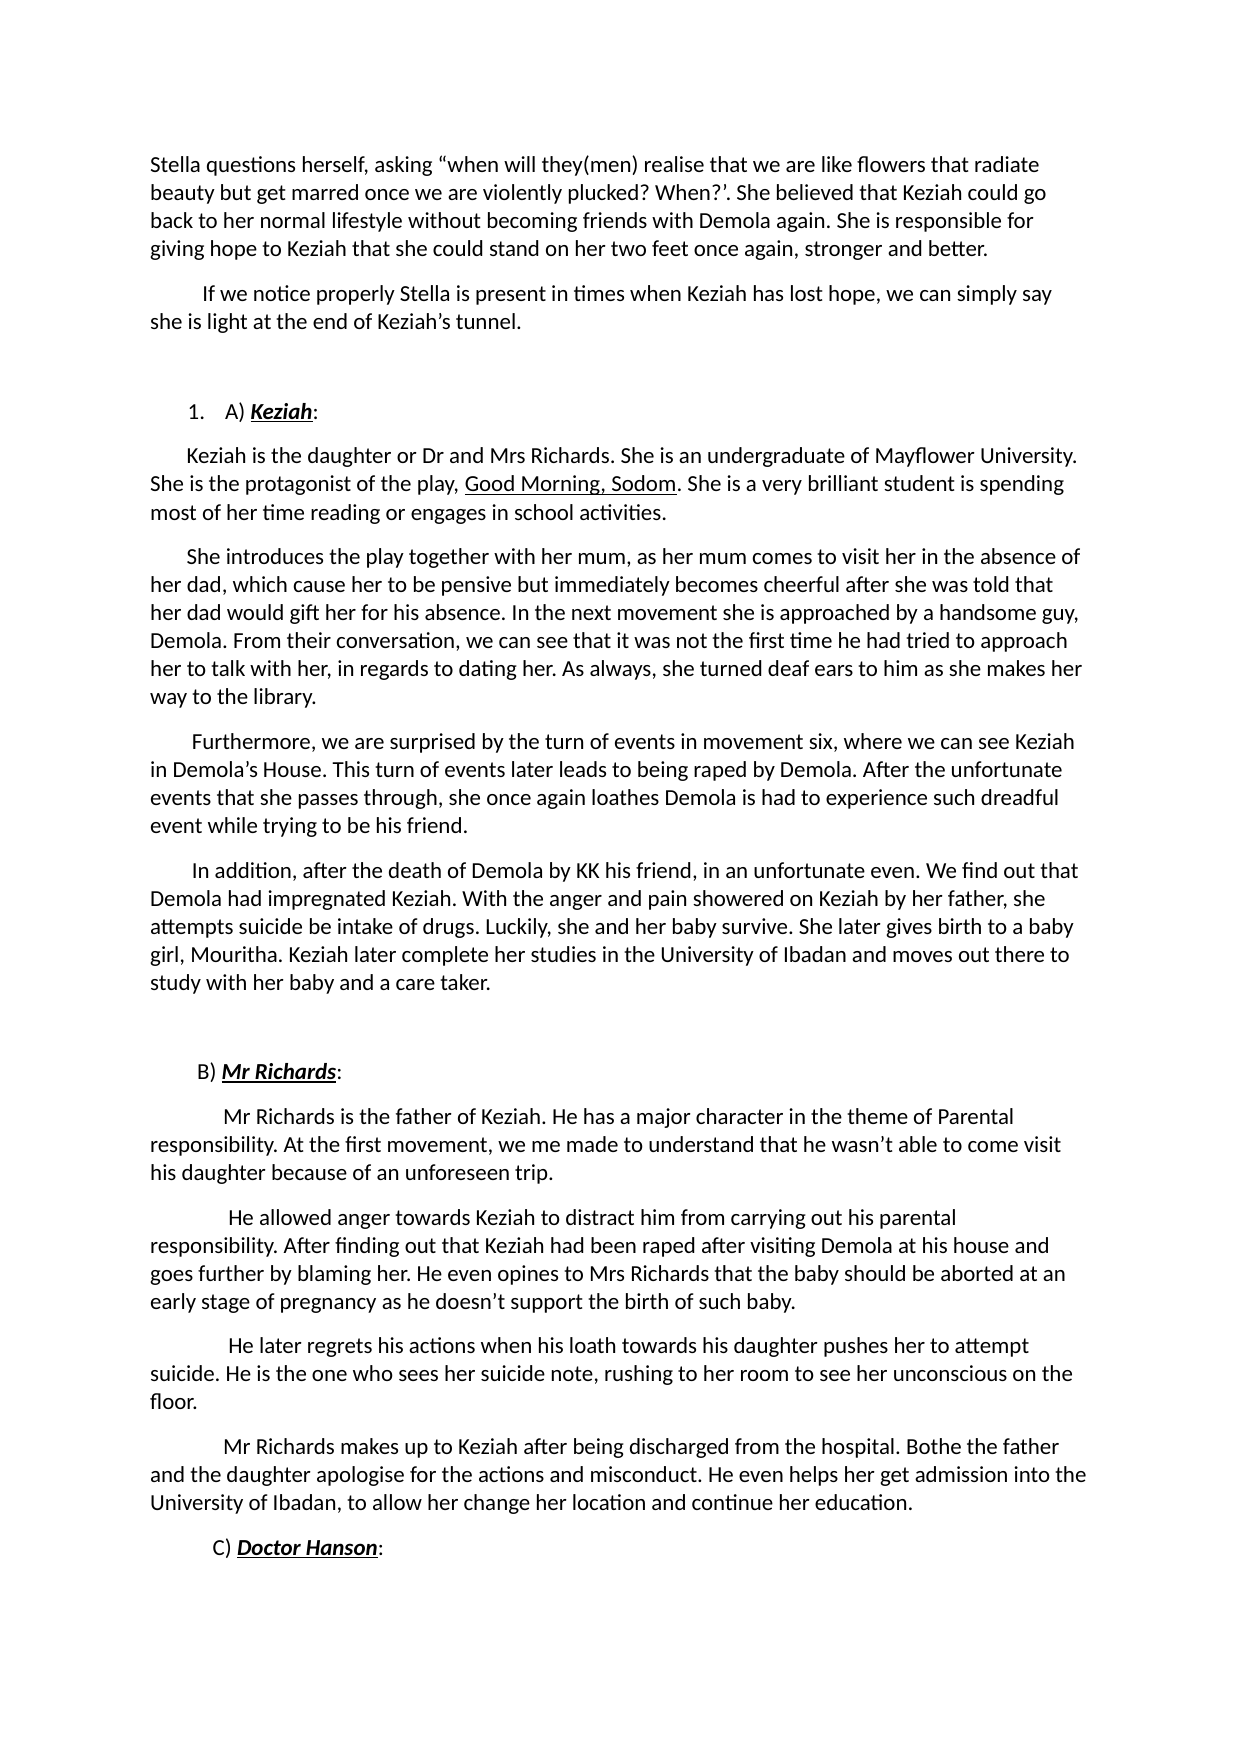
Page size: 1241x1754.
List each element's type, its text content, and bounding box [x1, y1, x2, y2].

text Keziah is the daughter or Dr and Mrs Richards. She is an undergraduate of Mayflower University. She is the protagonist of the play, Good Morning, Sodom. She is a very brilliant student is spending most of her time reading or engages in school activities. [150, 442, 1090, 526]
text She introduces the play together with her mum, as her mum comes to visit her in the absence of her dad, which cause her to be pensive but immediately becomes cheerful after she was told that her dad would gift her for his absence. In the next movement she is approached by a handsome guy, Demola. From their conversation, we can see that it was not the first time he had tried to approach her to talk with her, in regards to dating her. As always, she turned deaf ears to him as she makes her way to the library. [150, 542, 1090, 710]
text In addition, after the death of Demola by KK his friend, in an unfortunate even. We find out that Demola had impregnated Keziah. With the anger and pain showered on Keziah by her father, she attempts suicide be intake of drugs. Luckily, she and her baby survive. She later gives birth to a baby girl, Mouritha. Keziah later complete her studies in the University of Ibadan and moves out there to study with her baby and a care taker. [150, 856, 1090, 996]
text He later regrets his actions when his loath towards his daughter pushes her to attempt suicide. He is the one who sees her suicide note, rushing to her room to see her unconscious on the floor. [150, 1331, 1090, 1416]
text C) Doctor Hanson: [150, 1533, 1090, 1561]
text Mr Richards makes up to Keziah after being discharged from the hospital. Bothe the father and the daughter apologise for the actions and misconduct. He even helps her get admission into the University of Ibadan, to allow her change her location and continue her education. [150, 1432, 1090, 1516]
list A) Keziah: [187, 397, 1090, 425]
text Furthermore, we are surprised by the turn of events in movement six, where we can see Keziah in Demola’s House. This turn of events later leads to being raped by Demola. After the unfortunate events that she passes through, she once again loathes Demola is had to experience such dreadful event while trying to be his friend. [150, 727, 1090, 839]
text Mr Richards is the father of Keziah. He has a major character in the theme of Parental responsibility. At the first movement, we me made to understand that he wasn’t able to come visit his daughter because of an unforeseen trip. [150, 1102, 1090, 1186]
text He allowed anger towards Keziah to distract him from carrying out his parental responsibility. After finding out that Keziah had been raped after visiting Demola at his house and goes further by blaming her. He even opines to Mrs Richards that the baby should be aborted at an early stage of pregnancy as he doesn’t support the birth of such baby. [150, 1203, 1090, 1315]
text B) Mr Richards: [150, 1057, 1090, 1085]
text If we notice properly Stella is present in times when Keziah has lost hope, we can simply say she is light at the end of Keziah’s tunnel. [150, 279, 1090, 335]
text Stella questions herself, asking “when will they(men) realise that we are like flowers that radiate beauty but get marred once we are violently plucked? When?’. She believed that Keziah could go back to her normal lifestyle without becoming friends with Demola again. She is responsible for giving hope to Keziah that she could stand on her two feet once again, stronger and better. [150, 150, 1090, 262]
